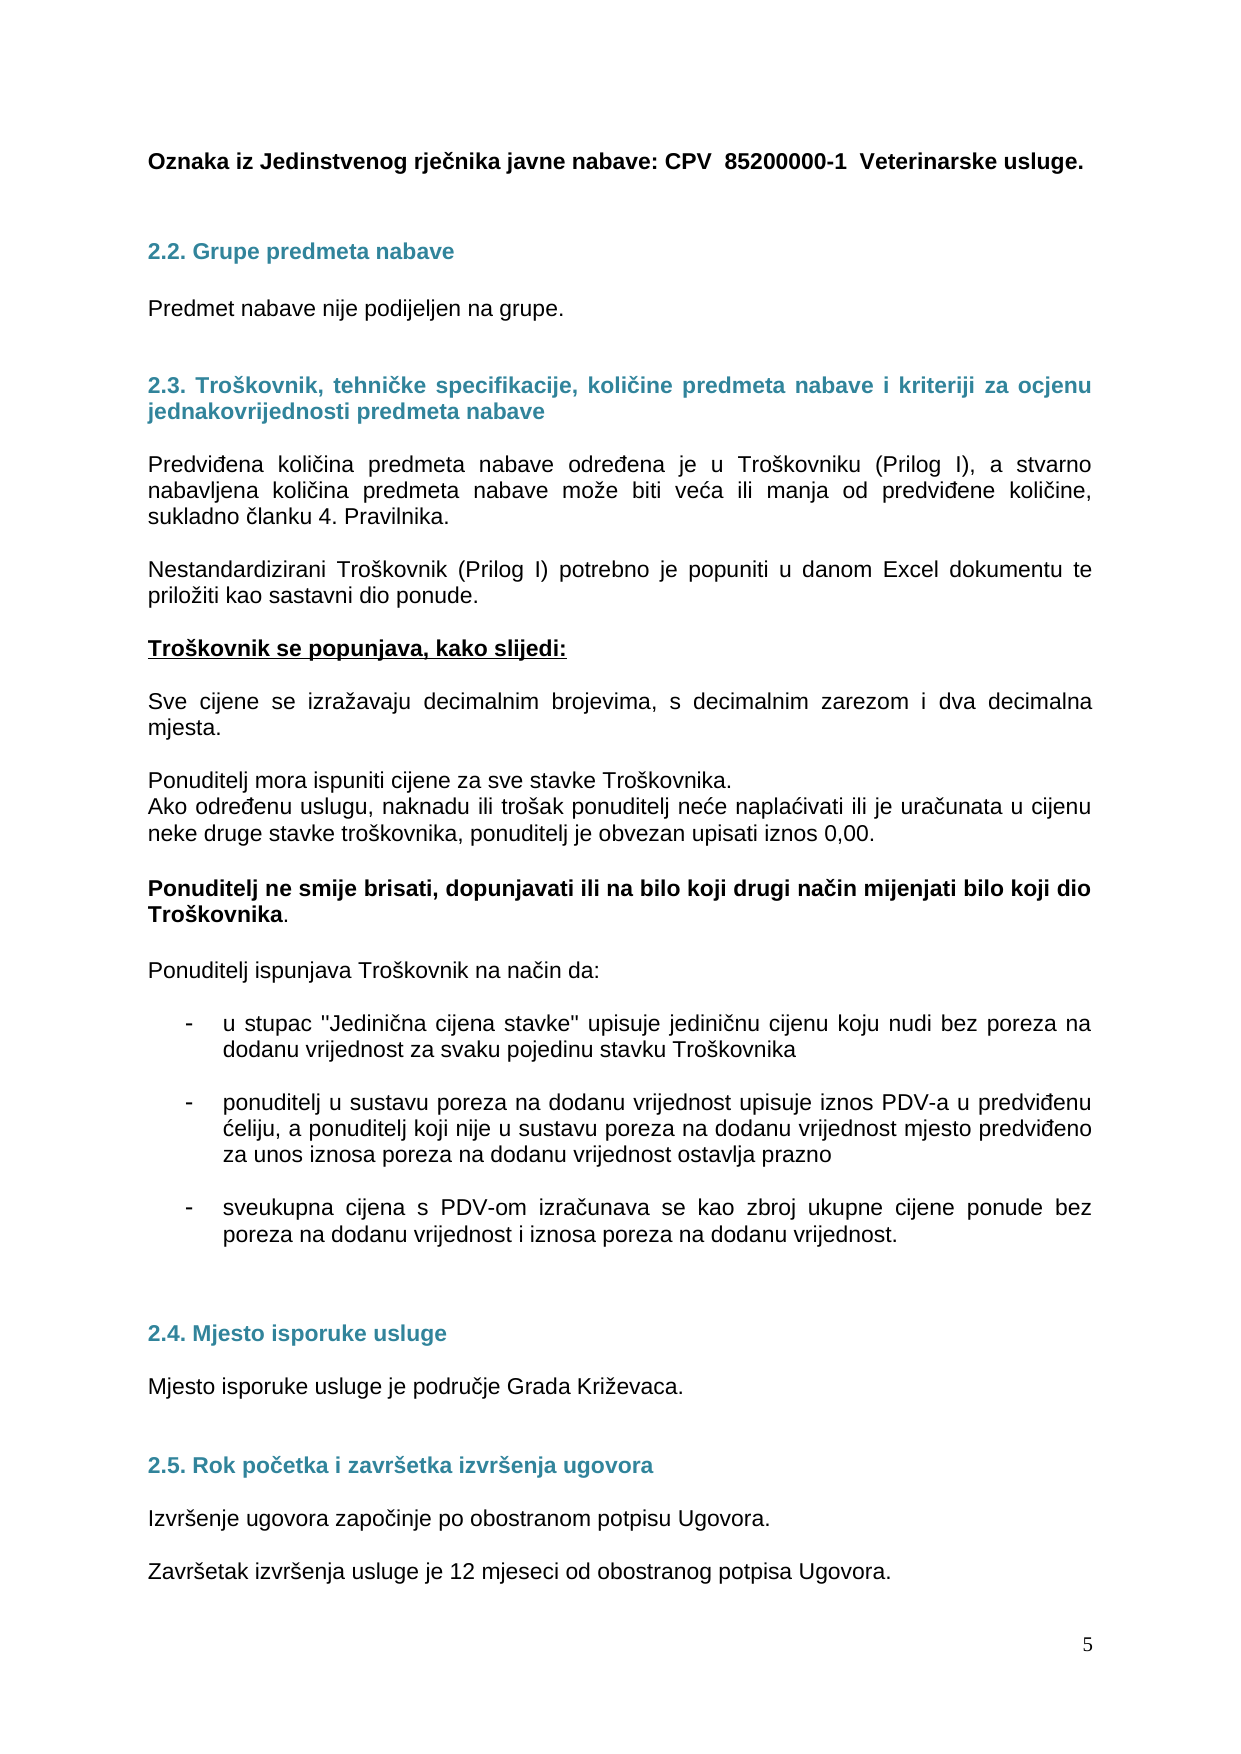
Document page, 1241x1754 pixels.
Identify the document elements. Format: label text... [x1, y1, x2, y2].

subtitle 2.4. Mjesto isporuke usluge [148, 1320, 1093, 1347]
list ponuditelj u sustavu poreza na dodanu vrijednost upisuje iznos PDV-a u predviđenu ćeliju, a ponuditelj koji nije u sustavu poreza na dodanu vrijednost mjesto predviđeno za unos iznosa poreza na dodanu vrijednost ostavlja prazno [185, 1089, 1093, 1168]
text Oznaka iz Jedinstvenog rječnika javne nabave: CPV 85200000-1 Veterinarske usluge. [148, 148, 1093, 174]
text Ponuditelj ispunjava Troškovnik na način da: [148, 957, 1093, 983]
text Ponuditelj mora ispuniti cijene za sve stavke Troškovnika. [148, 767, 1093, 793]
text Ponuditelj ne smije brisati, dopunjavati ili na bilo koji drugi način mijenjati bilo koji dio Troškovnika. [148, 875, 1093, 928]
text 2.2. Grupe predmeta nabave [148, 238, 1093, 264]
text Ako određenu uslugu, naknadu ili trošak ponuditelj neće naplaćivati ili je uračunata u cijenu neke druge stavke troškovnika, ponuditelj je obvezan upisati iznos 0,00. [148, 793, 1093, 846]
text 2.3. Troškovnik, tehničke specifikacije, količine predmeta nabave i kriteriji za ocjenu jednakovrijednosti predmeta nabave [148, 372, 1093, 424]
text 2.5. Rok početka i završetka izvršenja ugovora [148, 1452, 1093, 1478]
list sveukupna cijena s PDV-om izračunava se kao zbroj ukupne cijene ponude bez poreza na dodanu vrijednost i iznosa poreza na dodanu vrijednost. [185, 1194, 1093, 1247]
text Troškovnik se popunjava, kako slijedi: [148, 635, 1093, 661]
text Predmet nabave nije podijeljen na grupe. [148, 295, 1093, 321]
text Izvršenje ugovora započinje po obostranom potpisu Ugovora. [148, 1505, 1093, 1531]
list u stupac ''Jedinična cijena stavke'' upisuje jediničnu cijenu koju nudi bez poreza na dodanu vrijednost za svaku pojedinu stavku Troškovnika [185, 1010, 1093, 1062]
text Predviđena količina predmeta nabave određena je u Troškovniku (Prilog I), a stvarno nabavljena količina predmeta nabave može biti veća ili manja od predviđene količine, sukladno članku 4. Pravilnika. [148, 451, 1093, 530]
text Završetak izvršenja usluge je 12 mjeseci od obostranog potpisa Ugovora. [148, 1558, 1093, 1584]
text Mjesto isporuke usluge je područje Grada Križevaca. [148, 1373, 1093, 1399]
text Sve cijene se izražavaju decimalnim brojevima, s decimalnim zarezom i dva decimalna mjesta. [148, 688, 1093, 741]
text Nestandardizirani Troškovnik (Prilog I) potrebno je popuniti u danom Excel dokumentu te priložiti kao sastavni dio ponude. [148, 556, 1093, 609]
